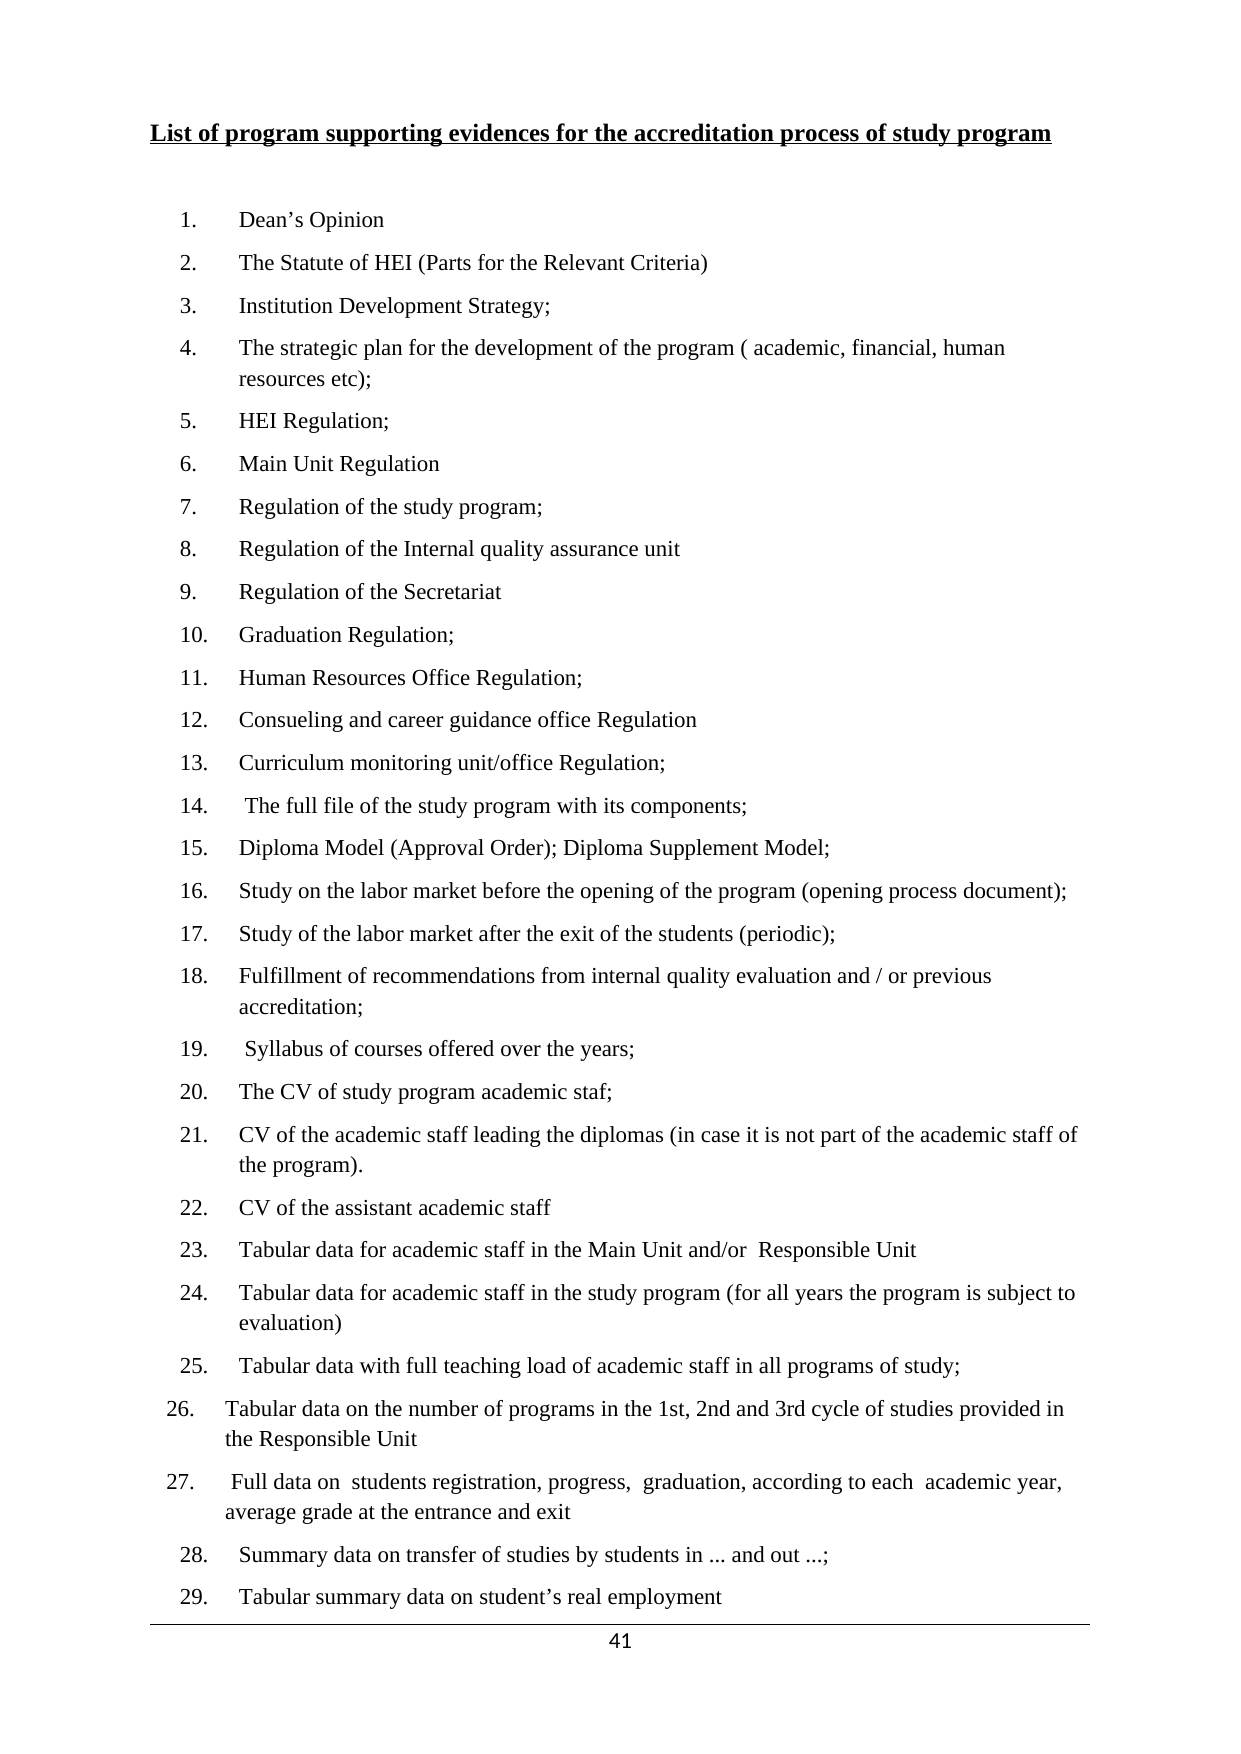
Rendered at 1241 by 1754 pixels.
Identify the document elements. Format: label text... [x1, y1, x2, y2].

list Syllabus of courses offered over the years; [179, 1036, 1090, 1062]
list HEI Regulation; [179, 407, 1090, 434]
list Tabular data on the number of programs in the 1st, 2nd and 3rd cycle of studies provided in the Responsible Unit [166, 1395, 1090, 1451]
list The CV of study program academic staf; [179, 1078, 1090, 1104]
list Dean’s Opinion [179, 206, 1090, 233]
list The Statute of HEI (Parts for the Relevant Criteria) [179, 249, 1090, 275]
list Study on the labor market before the opening of the program (opening process document); [179, 877, 1090, 903]
list Regulation of the study program; [179, 493, 1090, 519]
list Main Unit Regulation [179, 450, 1090, 476]
list The strategic plan for the development of the program ( academic, financial, human resources etc); [179, 334, 1090, 391]
list The full file of the study program with its components; [179, 792, 1090, 818]
list Human Resources Office Regulation; [179, 664, 1090, 690]
list Tabular summary data on student’s real employment [179, 1583, 1090, 1610]
list Full data on students registration, progress, graduation, according to each academic year, average grade at the entrance and exit [166, 1468, 1090, 1524]
list Summary data on transfer of studies by students in ... and out ...; [179, 1541, 1090, 1567]
list Curriculum monitoring unit/office Regulation; [179, 749, 1090, 775]
list Graduation Regulation; [179, 621, 1090, 647]
list Fulfillment of recommendations from internal quality evaluation and / or previous accreditation; [179, 963, 1090, 1019]
list Tabular data with full teaching load of academic staff in all programs of study; [179, 1352, 1090, 1378]
list Study of the labor market after the exit of the students (periodic); [179, 920, 1090, 946]
list CV of the academic staff leading the diplomas (in case it is not part of the academic staff of the program). [179, 1121, 1090, 1177]
list Tabular data for academic staff in the Main Unit and/or Responsible Unit [179, 1237, 1090, 1263]
list Diploma Model (Approval Order); Diploma Supplement Model; [179, 834, 1090, 861]
list Institution Development Strategy; [179, 292, 1090, 318]
text List of program supporting evidences for the accreditation process of study program [150, 118, 1090, 147]
list Regulation of the Secretariat [179, 578, 1090, 604]
list Consueling and career guidance office Regulation [179, 706, 1090, 733]
list Tabular data for academic staff in the study program (for all years the program is subject to evaluation) [179, 1279, 1090, 1336]
list Regulation of the Internal quality assurance unit [179, 536, 1090, 562]
list CV of the assistant academic staff [179, 1194, 1090, 1220]
